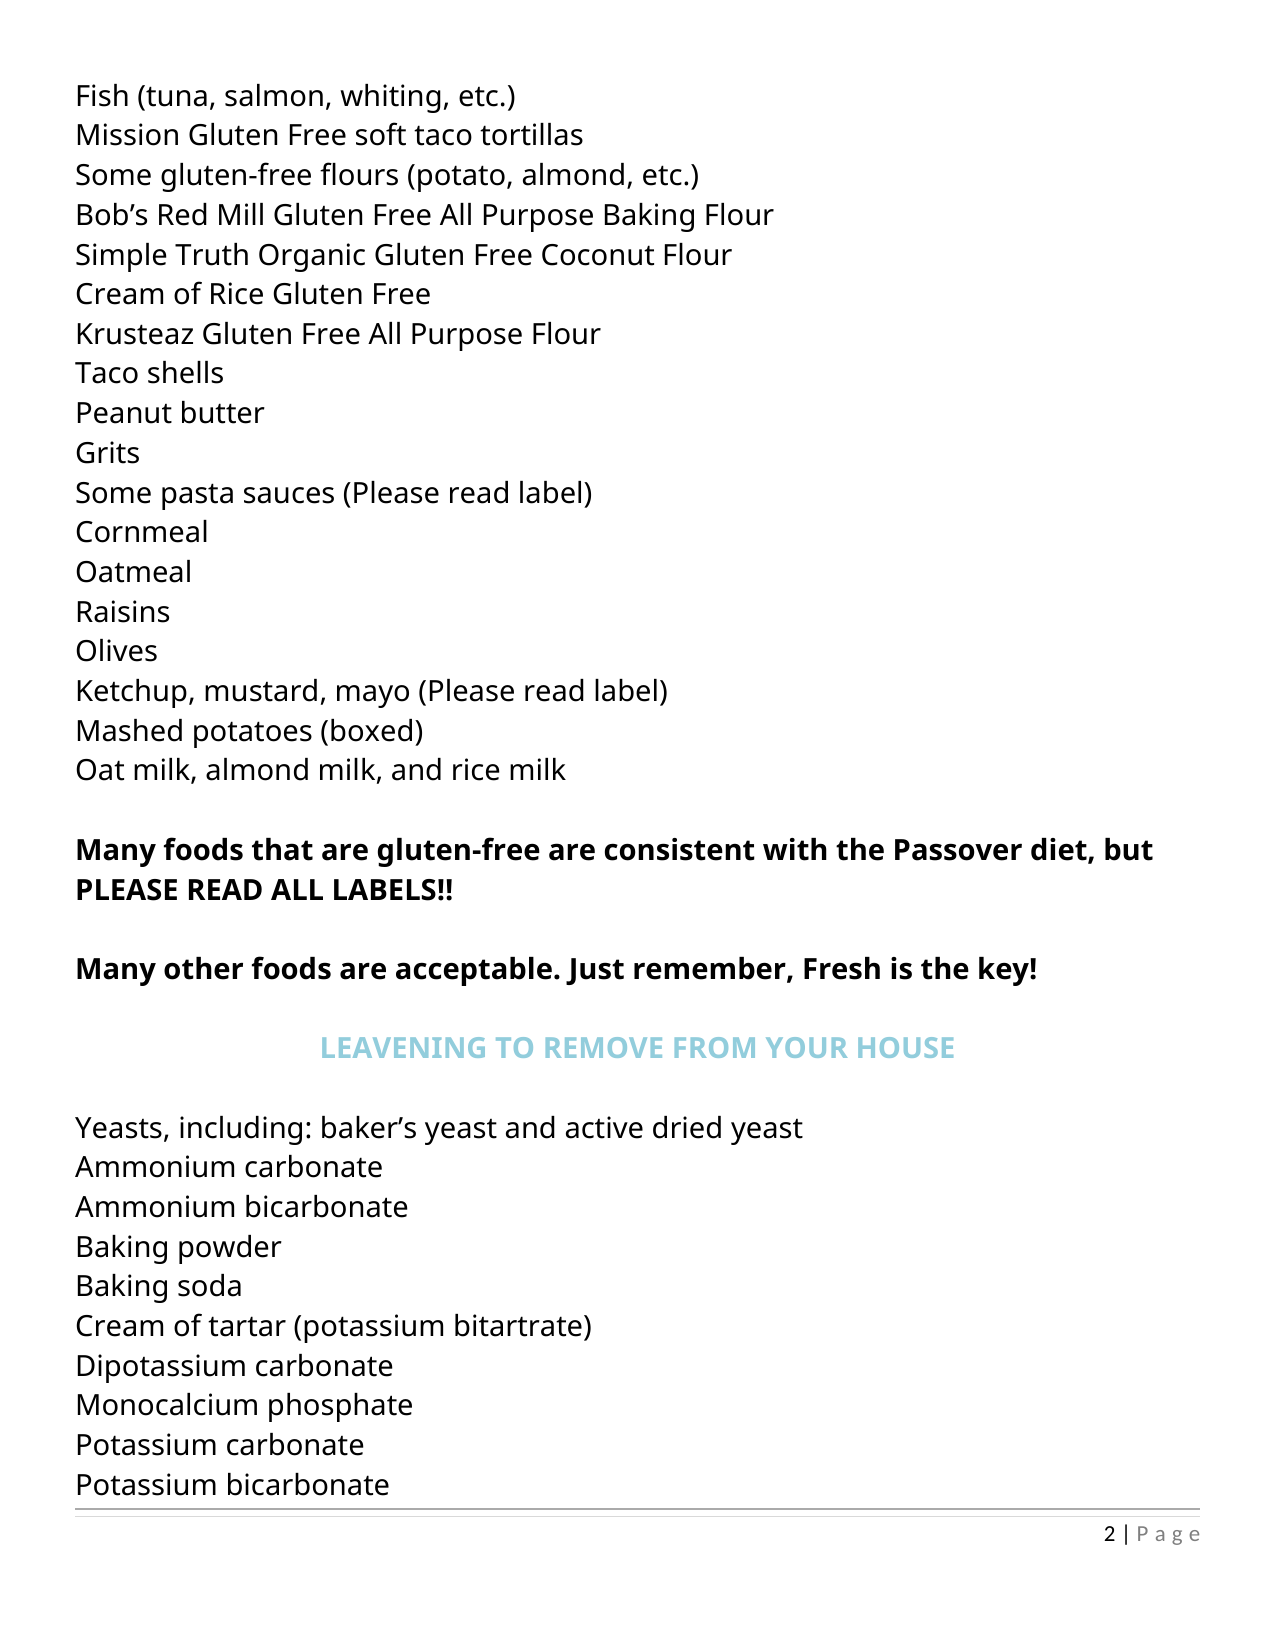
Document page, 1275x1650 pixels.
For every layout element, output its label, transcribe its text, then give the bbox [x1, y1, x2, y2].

text Grits [75, 432, 1200, 472]
text Ammonium carbonate [75, 1147, 1200, 1186]
text Cream of tartar (potassium bitartrate) [75, 1305, 1200, 1345]
text Some pasta sauces (Please read label) [75, 472, 1200, 512]
text Many other foods are acceptable. Just remember, Fresh is the key! [75, 948, 1200, 988]
text Cornmeal [75, 512, 1200, 551]
text Krusteaz Gluten Free All Purpose Flour [75, 313, 1200, 353]
text Oatmeal [75, 551, 1200, 591]
text Potassium carbonate [75, 1424, 1200, 1464]
text Mashed potatoes (boxed) [75, 710, 1200, 750]
text Simple Truth Organic Gluten Free Coconut Flour [75, 234, 1200, 273]
text Baking powder [75, 1226, 1200, 1266]
text Baking soda [75, 1266, 1200, 1305]
text Ketchup, mustard, mayo (Please read label) [75, 670, 1200, 710]
text Ammonium bicarbonate [75, 1186, 1200, 1226]
text LEAVENING TO REMOVE FROM YOUR HOUSE [75, 1027, 1200, 1067]
text Olives [75, 631, 1200, 670]
text Bob’s Red Mill Gluten Free All Purpose Baking Flour [75, 194, 1200, 234]
text Some gluten-free flours (potato, almond, etc.) [75, 154, 1200, 194]
text Taco shells [75, 353, 1200, 392]
text Peanut butter [75, 392, 1200, 432]
text Potassium bicarbonate [75, 1464, 1200, 1508]
text Monocalcium phosphate [75, 1385, 1200, 1424]
text Many foods that are gluten-free are consistent with the Passover diet, but PLEASE READ ALL LABELS!! [75, 829, 1200, 908]
text Mission Gluten Free soft taco tortillas [75, 115, 1200, 154]
text Raisins [75, 591, 1200, 631]
text Fish (tuna, salmon, whiting, etc.) [75, 75, 1200, 115]
text Dipotassium carbonate [75, 1345, 1200, 1385]
text Cream of Rice Gluten Free [75, 273, 1200, 313]
text Oat milk, almond milk, and rice milk [75, 750, 1200, 789]
text Yeasts, including: baker’s yeast and active dried yeast [75, 1107, 1200, 1147]
